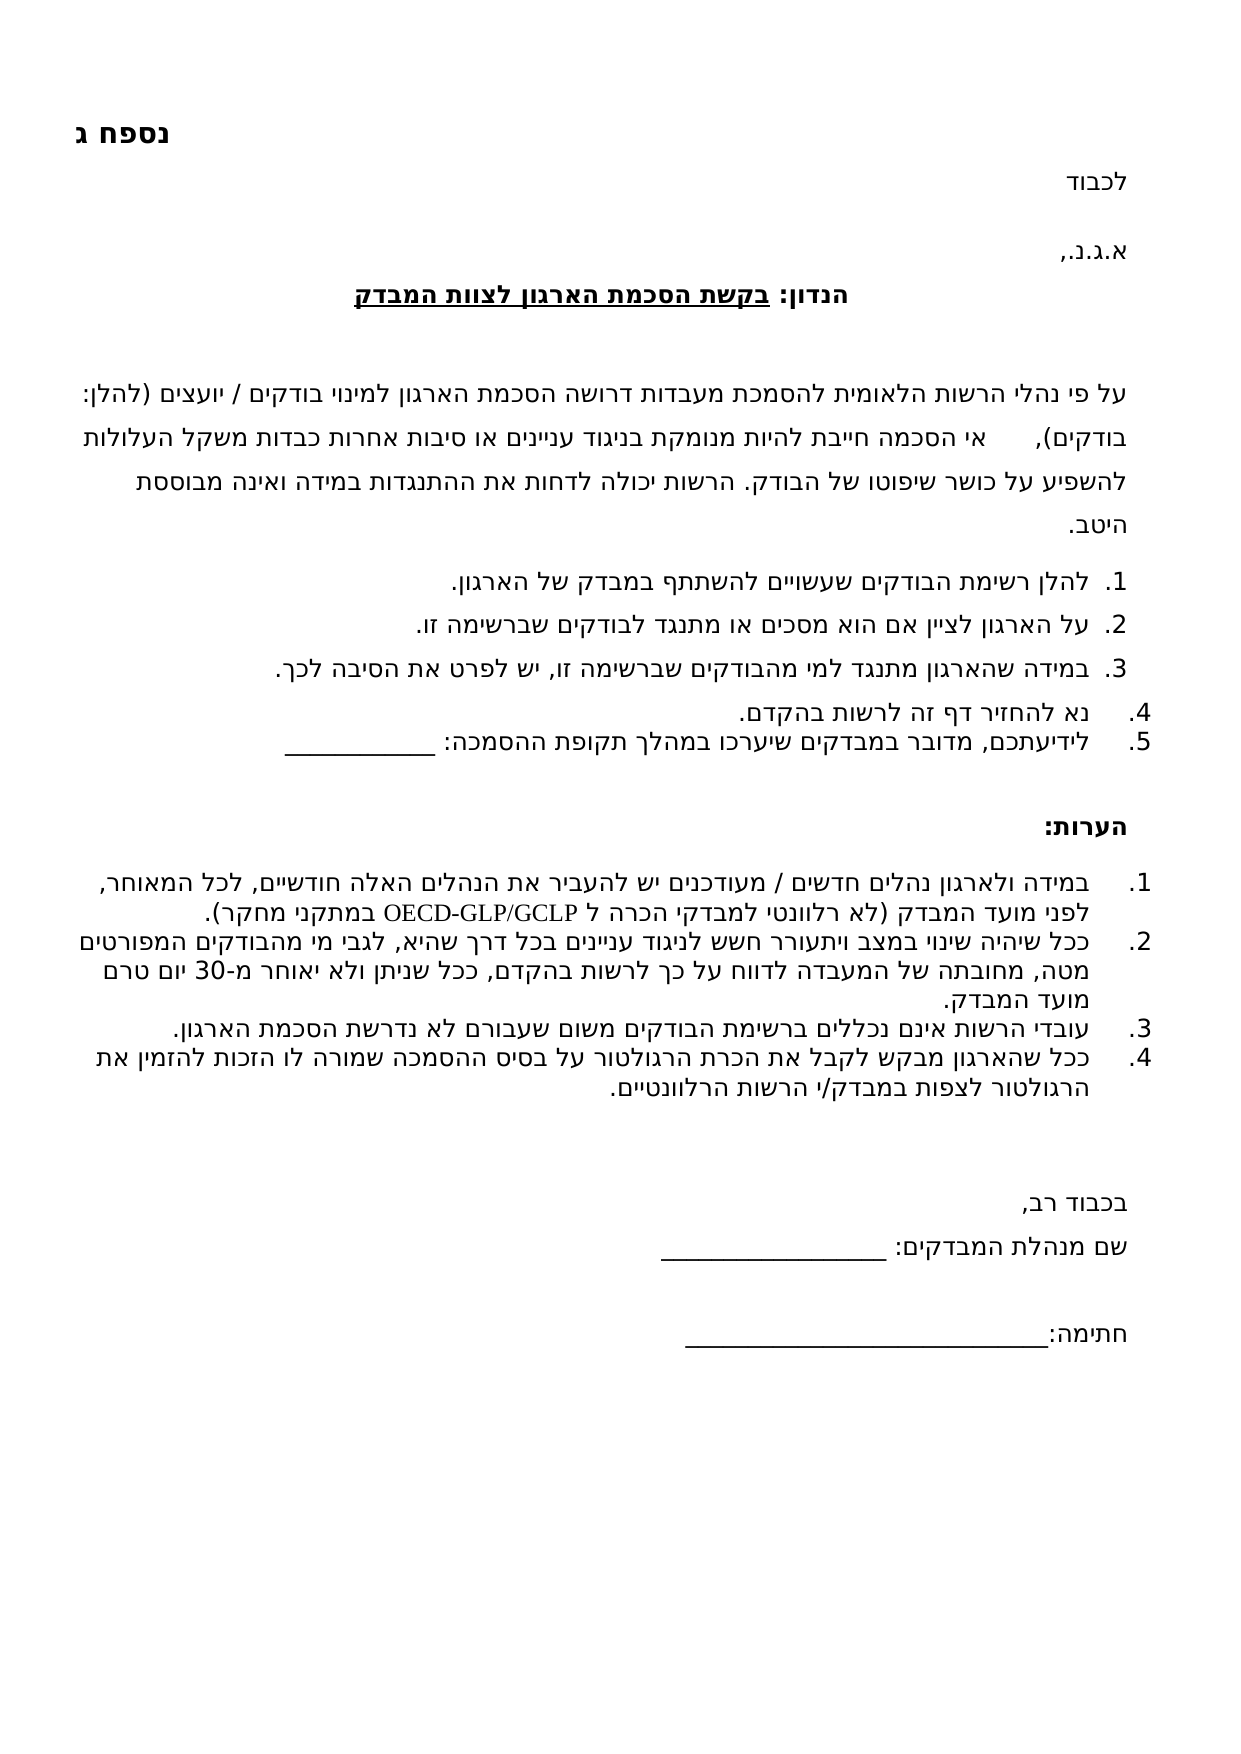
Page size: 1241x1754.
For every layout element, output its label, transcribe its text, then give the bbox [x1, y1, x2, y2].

text א.ג.נ., [75, 236, 1128, 266]
list לידיעתכם, מדובר במבדקים שיערכו במהלך תקופת ההסמכה: ____________ [75, 727, 1128, 757]
text 2. על הארגון לציין אם הוא מסכים או מתנגד לבודקים שברשימה זו. [75, 611, 1128, 640]
text על פי נהלי הרשות הלאומית להסמכת מעבדות דרושה הסכמת הארגון למינוי בודקים / יועצים (להלן: בודקים), אי הסכמה חייבת להיות מנומקת בניגוד עניינים או סיבות אחרות כבדות משקל העלולות להשפיע על כושר שיפוטו של הבודק. הרשות יכולה לדחות את ההתנגדות במידה ואינה מבוססת היטב. [75, 379, 1128, 540]
text הנדון: בקשת הסכמת הארגון לצוות המבדק [75, 280, 1128, 309]
text נספח ג [75, 117, 1165, 151]
text בכבוד רב, [75, 1188, 1128, 1217]
list נא להחזיר דף זה לרשות בהקדם. [75, 698, 1128, 727]
text שם מנהלת המבדקים: __________________ [75, 1232, 1128, 1261]
list במידה ולארגון נהלים חדשים / מעודכנים יש להעביר את הנהלים האלה חודשיים, לכל המאוחר, לפני מועד המבדק (לא רלוונטי למבדקי הכרה ל OECD-GLP/GCLP במתקני מחקר). [75, 868, 1128, 927]
list ככל שהארגון מבקש לקבל את הכרת הרגולטור על בסיס ההסמכה שמורה לו הזכות להזמין את הרגולטור לצפות במבדק/י הרשות הרלוונטיים. [75, 1043, 1128, 1102]
list ככל שיהיה שינוי במצב ויתעורר חשש לניגוד עניינים בכל דרך שהיא, לגבי מי מהבודקים המפורטים מטה, מחובתה של המעבדה לדווח על כך לרשות בהקדם, ככל שניתן ולא יאוחר מ-30 יום טרם מועד המבדק. [75, 927, 1128, 1014]
text 3. במידה שהארגון מתנגד למי מהבודקים שברשימה זו, יש לפרט את הסיבה לכך. [75, 654, 1128, 684]
list עובדי הרשות אינם נכללים ברשימת הבודקים משום שעבורם לא נדרשת הסכמת הארגון. [75, 1014, 1128, 1043]
text הערות: [75, 812, 1128, 841]
text 1. להלן רשימת הבודקים שעשויים להשתתף במבדק של הארגון. [75, 567, 1128, 596]
text לכבוד [75, 168, 1128, 197]
text חתימה:_____________________________ [75, 1319, 1128, 1348]
